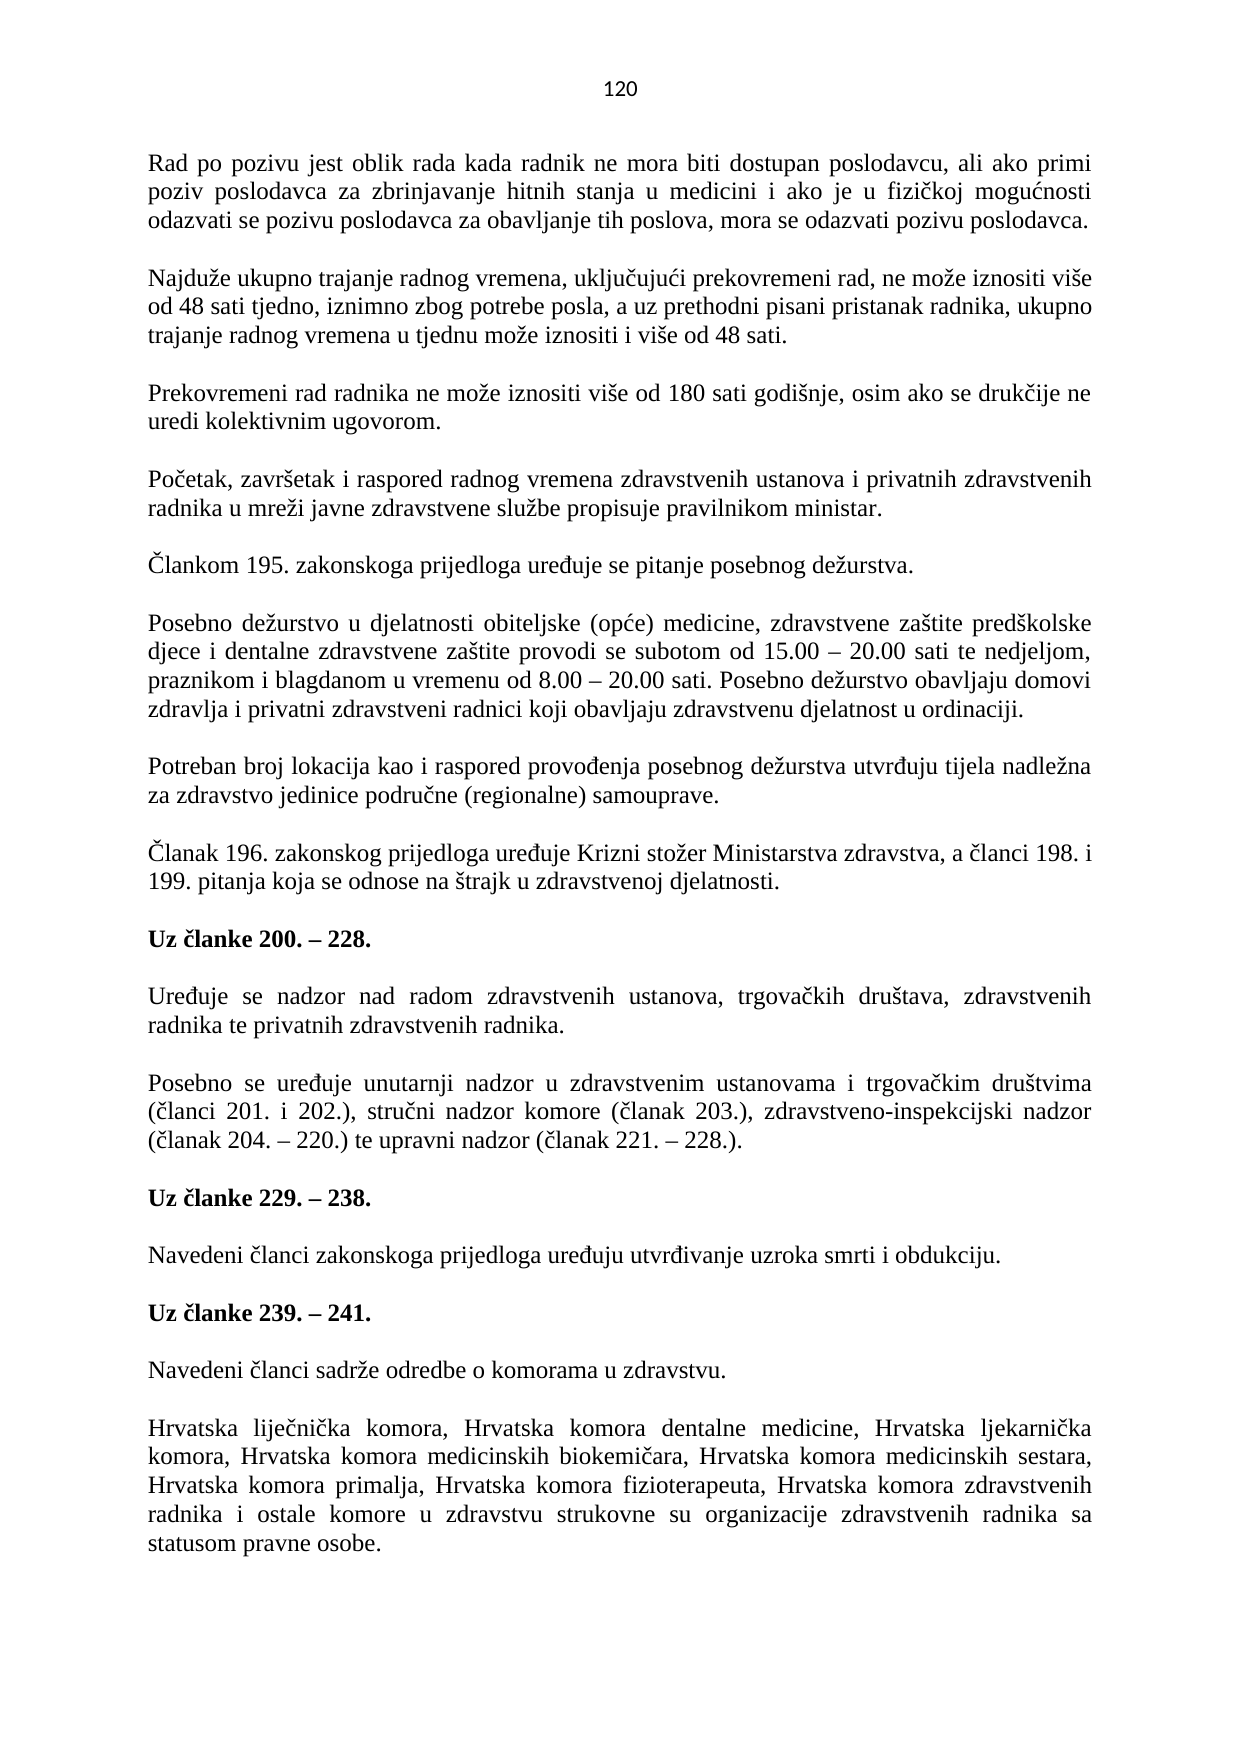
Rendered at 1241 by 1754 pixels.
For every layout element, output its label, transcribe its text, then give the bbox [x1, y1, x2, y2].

text Uz članke 229. – 238. [148, 1183, 1093, 1211]
text Rad po pozivu jest oblik rada kada radnik ne mora biti dostupan poslodavcu, ali ako primi poziv poslodavca za zbrinjavanje hitnih stanja u medicini i ako je u fizičkoj mogućnosti odazvati se pozivu poslodavca za obavljanje tih poslova, mora se odazvati pozivu poslodavca. [148, 148, 1093, 234]
text Posebno se uređuje unutarnji nadzor u zdravstvenim ustanovama i trgovačkim društvima (članci 201. i 202.), stručni nadzor komore (članak 203.), zdravstveno-inspekcijski nadzor (članak 204. – 220.) te upravni nadzor (članak 221. – 228.). [148, 1068, 1093, 1154]
text Početak, završetak i raspored radnog vremena zdravstvenih ustanova i privatnih zdravstvenih radnika u mreži javne zdravstvene službe propisuje pravilnikom ministar. [148, 464, 1093, 521]
text Posebno dežurstvo u djelatnosti obiteljske (opće) medicine, zdravstvene zaštite predškolske djece i dentalne zdravstvene zaštite provodi se subotom od 15.00 – 20.00 sati te nedjeljom, praznikom i blagdanom u vremenu od 8.00 – 20.00 sati. Posebno dežurstvo obavljaju domovi zdravlja i privatni zdravstveni radnici koji obavljaju zdravstvenu djelatnost u ordinaciji. [148, 608, 1093, 723]
text Hrvatska liječnička komora, Hrvatska komora dentalne medicine, Hrvatska ljekarnička komora, Hrvatska komora medicinskih biokemičara, Hrvatska komora medicinskih sestara, Hrvatska komora primalja, Hrvatska komora fizioterapeuta, Hrvatska komora zdravstvenih radnika i ostale komore u zdravstvu strukovne su organizacije zdravstvenih radnika sa statusom pravne osobe. [148, 1413, 1093, 1556]
text Navedeni članci zakonskoga prijedloga uređuju utvrđivanje uzroka smrti i obdukciju. [148, 1240, 1093, 1269]
text Člankom 195. zakonskoga prijedloga uređuje se pitanje posebnog dežurstva. [148, 550, 1093, 579]
text Uz članke 200. – 228. [148, 924, 1093, 953]
text Uređuje se nadzor nad radom zdravstvenih ustanova, trgovačkih društava, zdravstvenih radnika te privatnih zdravstvenih radnika. [148, 981, 1093, 1039]
text Prekovremeni rad radnika ne može iznositi više od 180 sati godišnje, osim ako se drukčije ne uredi kolektivnim ugovorom. [148, 378, 1093, 435]
text Najduže ukupno trajanje radnog vremena, uključujući prekovremeni rad, ne može iznositi više od 48 sati tjedno, iznimno zbog potrebe posla, a uz prethodni pisani pristanak radnika, ukupno trajanje radnog vremena u tjednu može iznositi i više od 48 sati. [148, 263, 1093, 349]
text Potreban broj lokacija kao i raspored provođenja posebnog dežurstva utvrđuju tijela nadležna za zdravstvo jedinice područne (regionalne) samouprave. [148, 751, 1093, 809]
text Uz članke 239. – 241. [148, 1298, 1093, 1326]
text Članak 196. zakonskog prijedloga uređuje Krizni stožer Ministarstva zdravstva, a članci 198. i 199. pitanja koja se odnose na štrajk u zdravstvenoj djelatnosti. [148, 838, 1093, 895]
text Navedeni članci sadrže odredbe o komorama u zdravstvu. [148, 1355, 1093, 1384]
